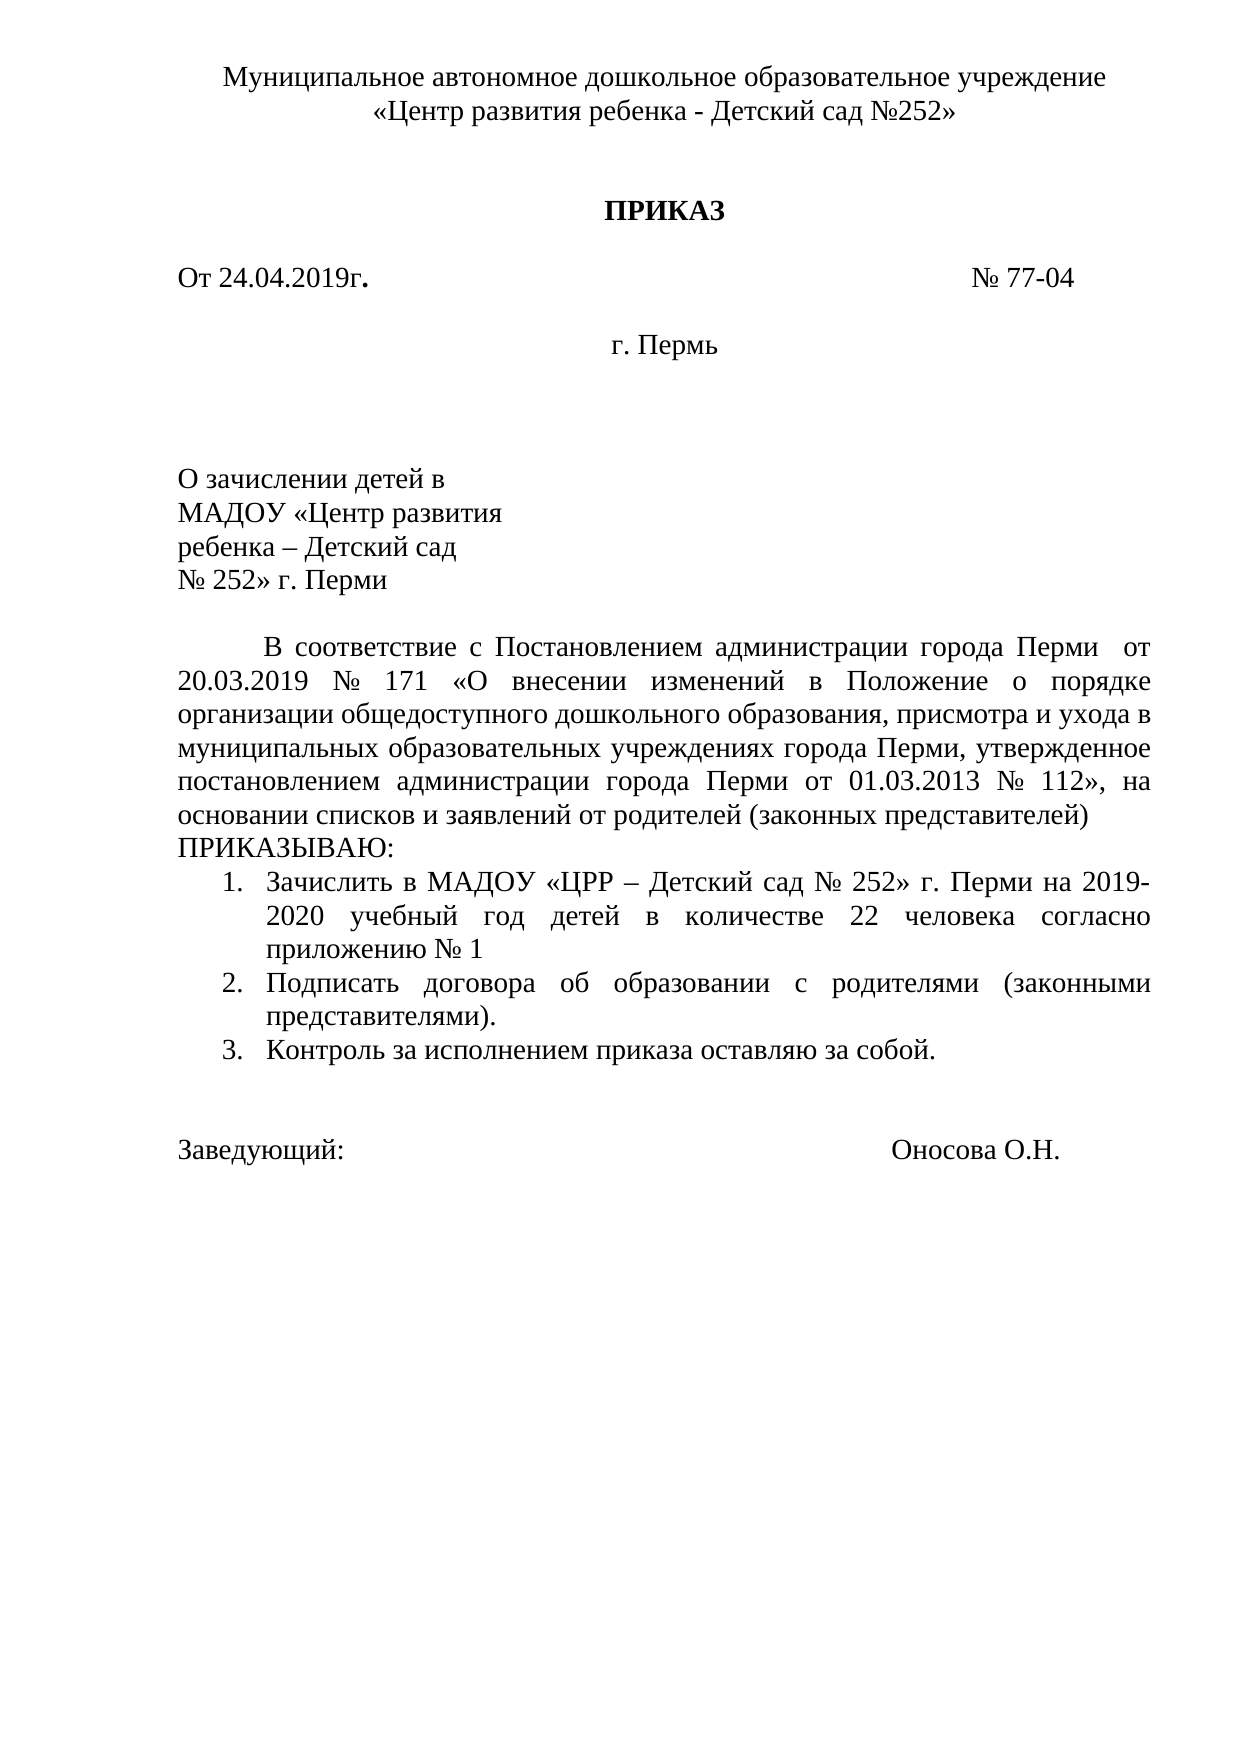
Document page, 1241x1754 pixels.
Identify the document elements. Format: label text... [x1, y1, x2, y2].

text Заведующий: Оносова О.Н. [177, 1132, 1152, 1166]
text г. Пермь [177, 327, 1152, 361]
text ПРИКАЗ [177, 193, 1152, 227]
list Зачислить в МАДОУ «ЦРР – Детский сад № 252» г. Перми на 2019-2020 учебный год детей в количестве 22 человека согласно приложению № 1 [222, 864, 1152, 965]
list Контроль за исполнением приказа оставляю за собой. [222, 1032, 1152, 1065]
text О зачислении детей в [177, 462, 1152, 495]
text ребенка – Детский сад [177, 529, 1152, 562]
text «Центр развития ребенка - Детский сад №252» [177, 93, 1152, 126]
text Муниципальное автономное дошкольное образовательное учреждение [177, 59, 1152, 93]
text От 24.04.2019г. № 77-04 [177, 260, 1152, 294]
text МАДОУ «Центр развития [177, 495, 1152, 529]
list Подписать договора об образовании с родителями (законными представителями). [222, 965, 1152, 1032]
text № 252» г. Перми [177, 562, 1152, 596]
text В соответствие с Постановлением администрации города Перми от 20.03.2019 № 171 «О внесении изменений в Положение о порядке организации общедоступного дошкольного образования, присмотра и ухода в муниципальных образовательных учреждениях города Перми, утвержденное постановлением администрации города Перми от 01.03.2013 № 112», на основании списков и заявлений от родителей (законных представителей) [177, 629, 1152, 831]
text ПРИКАЗЫВАЮ: [177, 831, 1152, 864]
